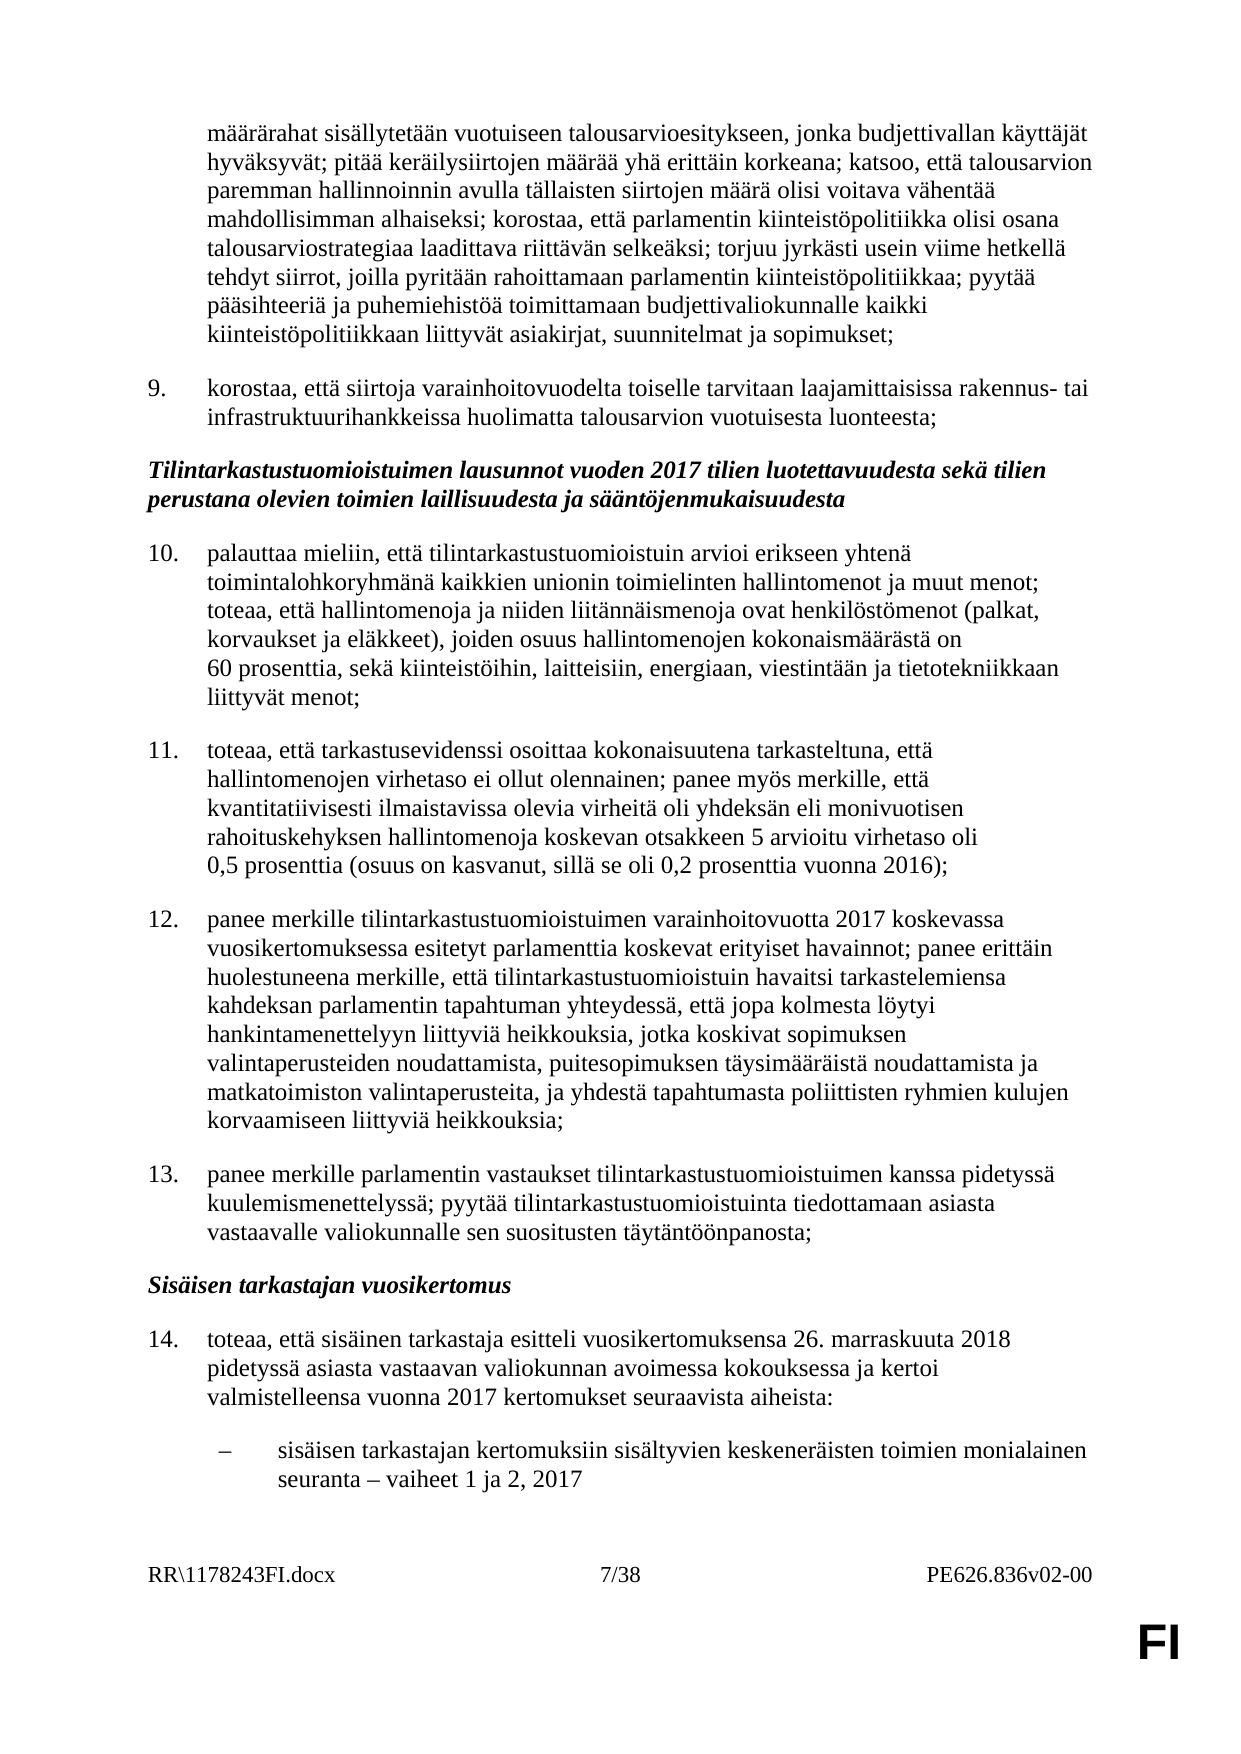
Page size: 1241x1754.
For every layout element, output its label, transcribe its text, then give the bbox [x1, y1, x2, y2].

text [148, 118, 1092, 348]
text 11. toteaa, että tarkastusevidenssi osoittaa kokonaisuutena tarkasteltuna, että hallintomenojen virhetaso ei ollut olennainen; panee myös merkille, että kvantitatiivisesti ilmaistavissa olevia virheitä oli yhdeksän eli monivuotisen rahoituskehyksen hallintomenoja koskevan otsakkeen 5 arvioitu virhetaso oli 0,5 prosenttia (osuus on kasvanut, sillä se oli 0,2 prosenttia vuonna 2016); [148, 736, 1092, 879]
text 14. toteaa, että sisäinen tarkastaja esitteli vuosikertomuksensa 26. marraskuuta 2018 pidetyssä asiasta vastaavan valiokunnan avoimessa kokouksessa ja kertoi valmistelleensa vuonna 2017 kertomukset seuraavista aiheista: [148, 1324, 1092, 1411]
text 12. panee merkille tilintarkastustuomioistuimen varainhoitovuotta 2017 koskevassa vuosikertomuksessa esitetyt parlamenttia koskevat erityiset havainnot; panee erittäin huolestuneena merkille, että tilintarkastustuomioistuin havaitsi tarkastelemiensa kahdeksan parlamentin tapahtuman yhteydessä, että jopa kolmesta löytyi hankintamenettelyyn liittyviä heikkouksia, jotka koskivat sopimuksen valintaperusteiden noudattamista, puitesopimuksen täysimääräistä noudattamista ja matkatoimiston valintaperusteita, ja yhdestä tapahtumasta poliittisten ryhmien kulujen korvaamiseen liittyviä heikkouksia; [148, 904, 1092, 1134]
text – sisäisen tarkastajan kertomuksiin sisältyvien keskeneräisten toimien monialainen seuranta – vaiheet 1 ja 2, 2017 [218, 1436, 1092, 1493]
text Tilintarkastustuomioistuimen lausunnot vuoden 2017 tilien luotettavuudesta sekä tilien perustana olevien toimien laillisuudesta ja sääntöjenmukaisuudesta [148, 456, 1092, 513]
text 13. panee merkille parlamentin vastaukset tilintarkastustuomioistuimen kanssa pidetyssä kuulemismenettelyssä; pyytää tilintarkastustuomioistuinta tiedottamaan asiasta vastaavalle valiokunnalle sen suositusten täytäntöönpanosta; [148, 1159, 1092, 1246]
text Sisäisen tarkastajan vuosikertomus [148, 1271, 1092, 1299]
text 10. palauttaa mieliin, että tilintarkastustuomioistuin arvioi erikseen yhtenä toimintalohkoryhmänä kaikkien unionin toimielinten hallintomenot ja muut menot; toteaa, että hallintomenoja ja niiden liitännäismenoja ovat henkilöstömenot (palkat, korvaukset ja eläkkeet), joiden osuus hallintomenojen kokonaismäärästä on 60 prosenttia, sekä kiinteistöihin, laitteisiin, energiaan, viestintään ja tietotekniikkaan liittyvät menot; [148, 538, 1092, 711]
text 9. korostaa, että siirtoja varainhoitovuodelta toiselle tarvitaan laajamittaisissa rakennus- tai infrastruktuurihankkeissa huolimatta talousarvion vuotuisesta luonteesta; [148, 373, 1092, 431]
